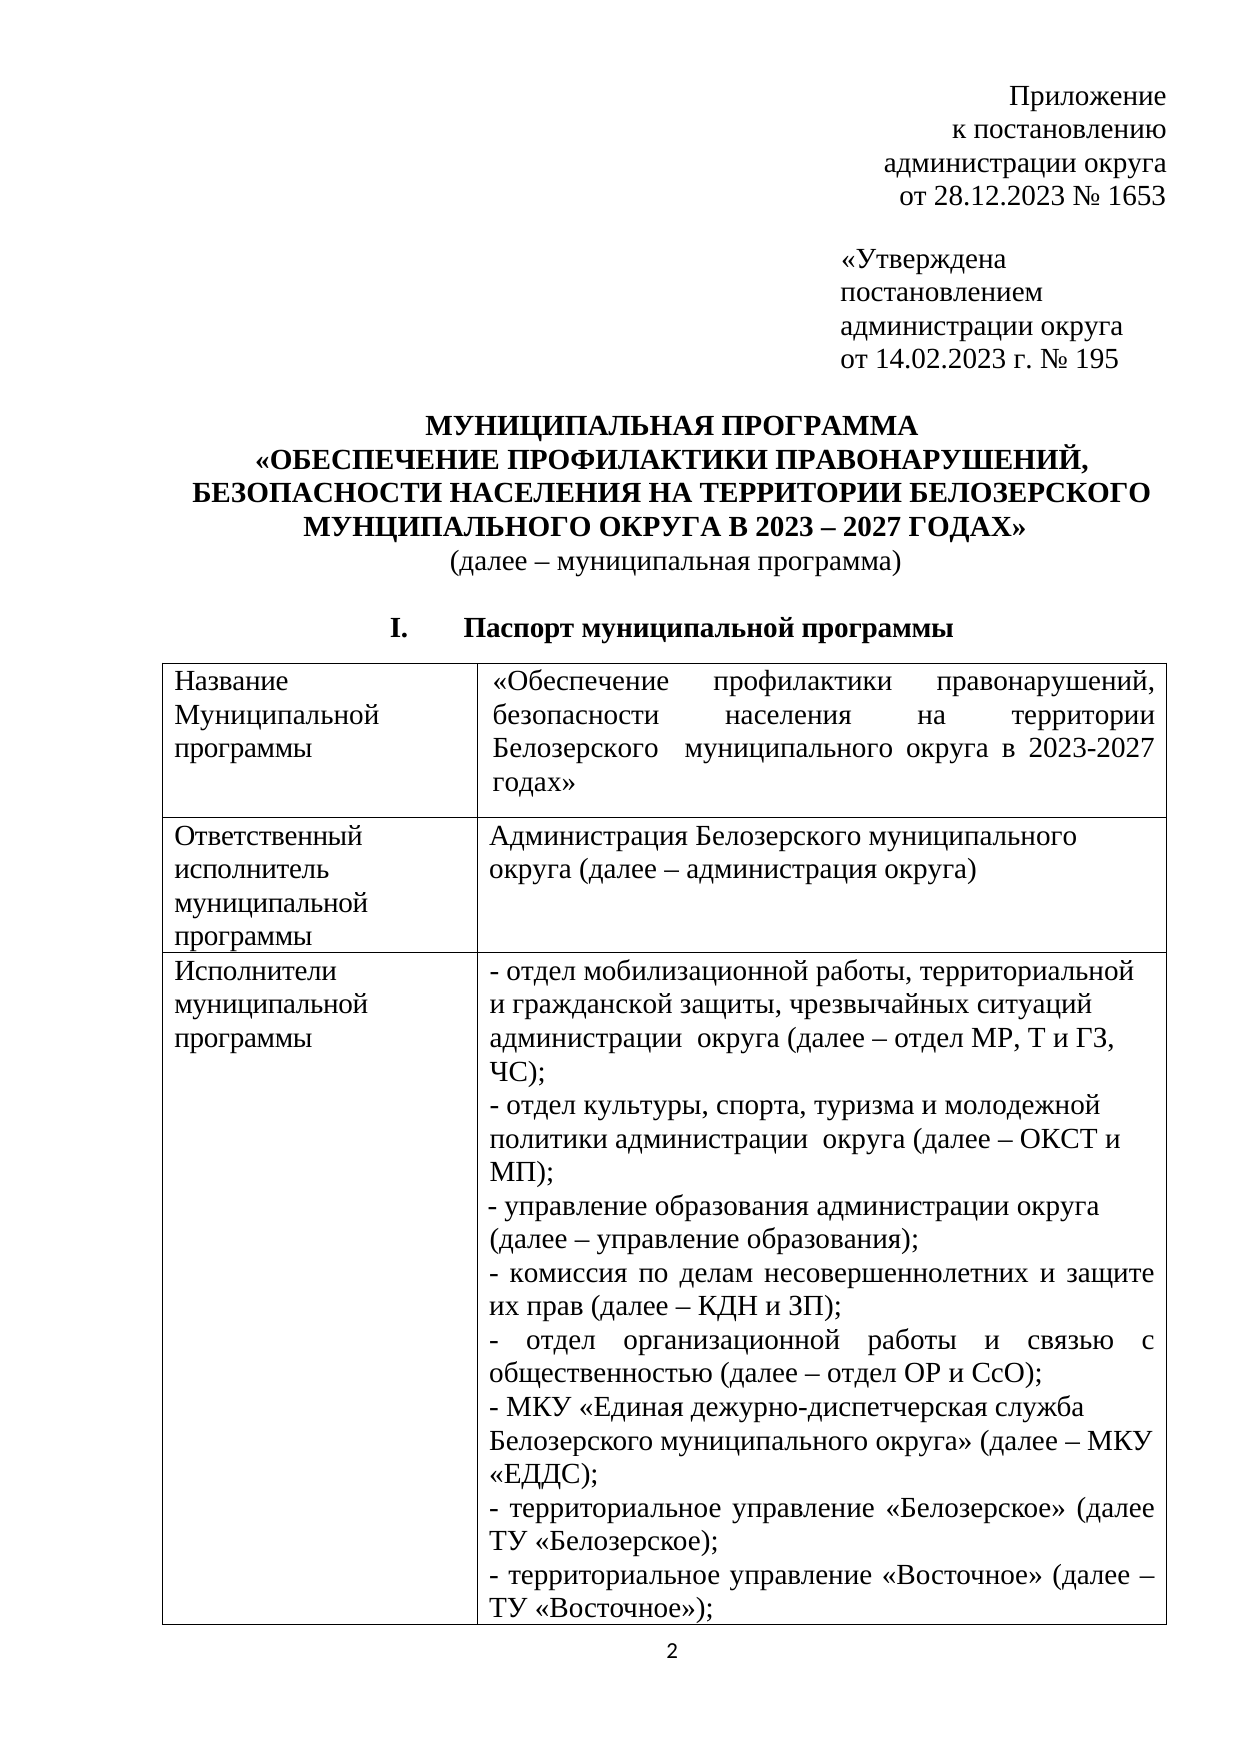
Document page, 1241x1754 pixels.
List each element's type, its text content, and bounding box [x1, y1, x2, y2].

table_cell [478, 953, 1166, 1624]
text Приложение [177, 78, 1167, 111]
text (далее – муниципальная программа) [177, 543, 1167, 576]
table_cell Ответственный исполнитель муниципальной программы [163, 818, 477, 952]
text от 14.02.2023 г. № 195 [723, 341, 1167, 375]
text администрации округа [723, 308, 1167, 341]
list Паспорт муниципальной программы [177, 610, 1167, 643]
text к постановлению [177, 111, 1167, 145]
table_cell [163, 953, 477, 1624]
text МУНИЦИПАЛЬНАЯ ПРОГРАММА [177, 408, 1167, 442]
table_header Название Муниципальной программы [163, 664, 477, 817]
table_cell Администрация Белозерского муниципального округа (далее – администрация округа) [478, 818, 1166, 952]
text «Утверждена [177, 241, 1167, 274]
text администрации округа [177, 145, 1167, 178]
text от 28.12.2023 № 1653 [177, 178, 1167, 212]
text постановлением [723, 274, 1167, 308]
table_header «Обеспечение профилактики правонарушений, безопасности населения на территории Белозерского муниципального округа в 2023-2027 годах» [478, 664, 1166, 817]
text «ОБЕСПЕЧЕНИЕ ПРОФИЛАКТИКИ ПРАВОНАРУШЕНИЙ, БЕЗОПАСНОСТИ НАСЕЛЕНИЯ НА ТЕРРИТОРИИ БЕЛОЗЕРСКОГО МУНЦИПАЛЬНОГО ОКРУГА В 2023 – 2027 ГОДАХ» [177, 442, 1167, 543]
